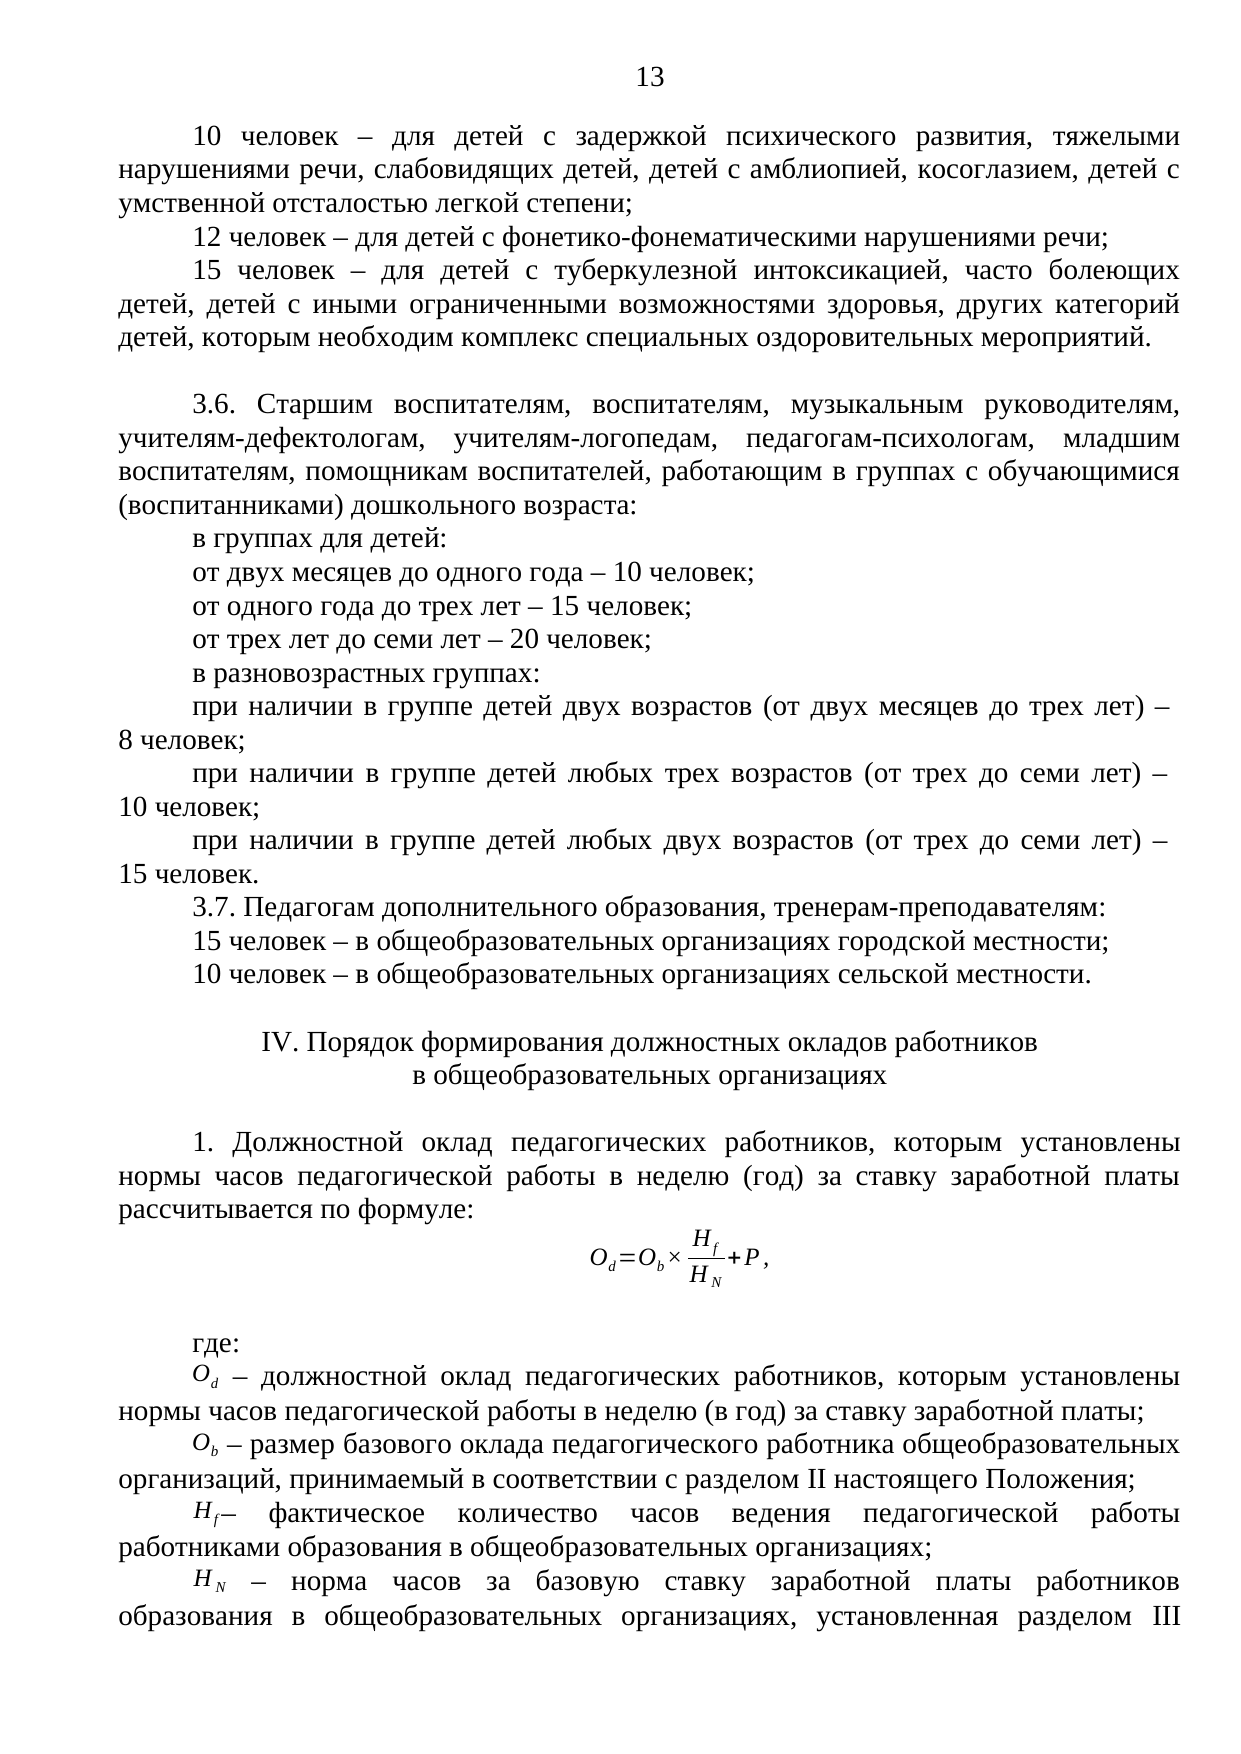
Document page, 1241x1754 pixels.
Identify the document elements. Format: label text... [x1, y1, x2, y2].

text 3.6. Старшим воспитателям, воспитателям, музыкальным руководителям, учителям-дефектологам, учителям-логопедам, педагогам-психологам, младшим воспитателям, помощникам воспитателей, работающим в группах с обучающимися (воспитанниками) дошкольного возраста: [118, 386, 1181, 521]
text от одного года до трех лет – 15 человек; [118, 588, 1181, 621]
text 10 человек – для детей с задержкой психического развития, тяжелыми нарушениями речи, слабовидящих детей, детей с амблиопией, косоглазием, детей с умственной отсталостью легкой степени; [118, 118, 1181, 219]
text 10 человек – в общеобразовательных организациях сельской местности. [118, 957, 1181, 990]
text 3.7. Педагогам дополнительного образования, тренерам-преподавателям: [118, 889, 1181, 923]
text – должностной оклад педагогических работников, которым установлены нормы часов педагогической работы в неделю (в год) за ставку заработной платы; [118, 1358, 1181, 1427]
text в разновозрастных группах: [118, 655, 1181, 688]
text 15 человек – для детей с туберкулезной интоксикацией, часто болеющих детей, детей с иными ограниченными возможностями здоровья, других категорий детей, которым необходим комплекс специальных оздоровительных мероприятий. [118, 252, 1181, 353]
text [118, 1563, 1181, 1631]
text при наличии в группе детей любых двух возрастов (от трех до семи лет) – 15 человек. [118, 822, 1181, 889]
text где: [118, 1325, 1181, 1358]
text IV. Порядок формирования должностных окладов работников [118, 1024, 1181, 1057]
text 15 человек – в общеобразовательных организациях городской местности; [118, 923, 1181, 957]
text от трех лет до семи лет – 20 человек; [118, 621, 1181, 655]
text от двух месяцев до одного года – 10 человек; [118, 554, 1181, 588]
text 12 человек – для детей с фонетико-фонематическими нарушениями речи; [118, 219, 1181, 252]
text 1. Должностной оклад педагогических работников, которым установлены нормы часов педагогической работы в неделю (год) за ставку заработной платы рассчитывается по формуле: [118, 1124, 1181, 1225]
text в общеобразовательных организациях [118, 1057, 1181, 1091]
text в группах для детей: [118, 521, 1181, 554]
text при наличии в группе детей любых трех возрастов (от трех до семи лет) – 10 человек; [118, 755, 1181, 822]
text при наличии в группе детей двух возрастов (от двух месяцев до трех лет) – 8 человек; [118, 688, 1181, 755]
text – фактическое количество часов ведения педагогической работы работниками образования в общеобразовательных организациях; [118, 1495, 1181, 1563]
text – размер базового оклада педагогического работника общеобразовательных организаций, принимаемый в соответствии с разделом II настоящего Положения; [118, 1427, 1181, 1495]
